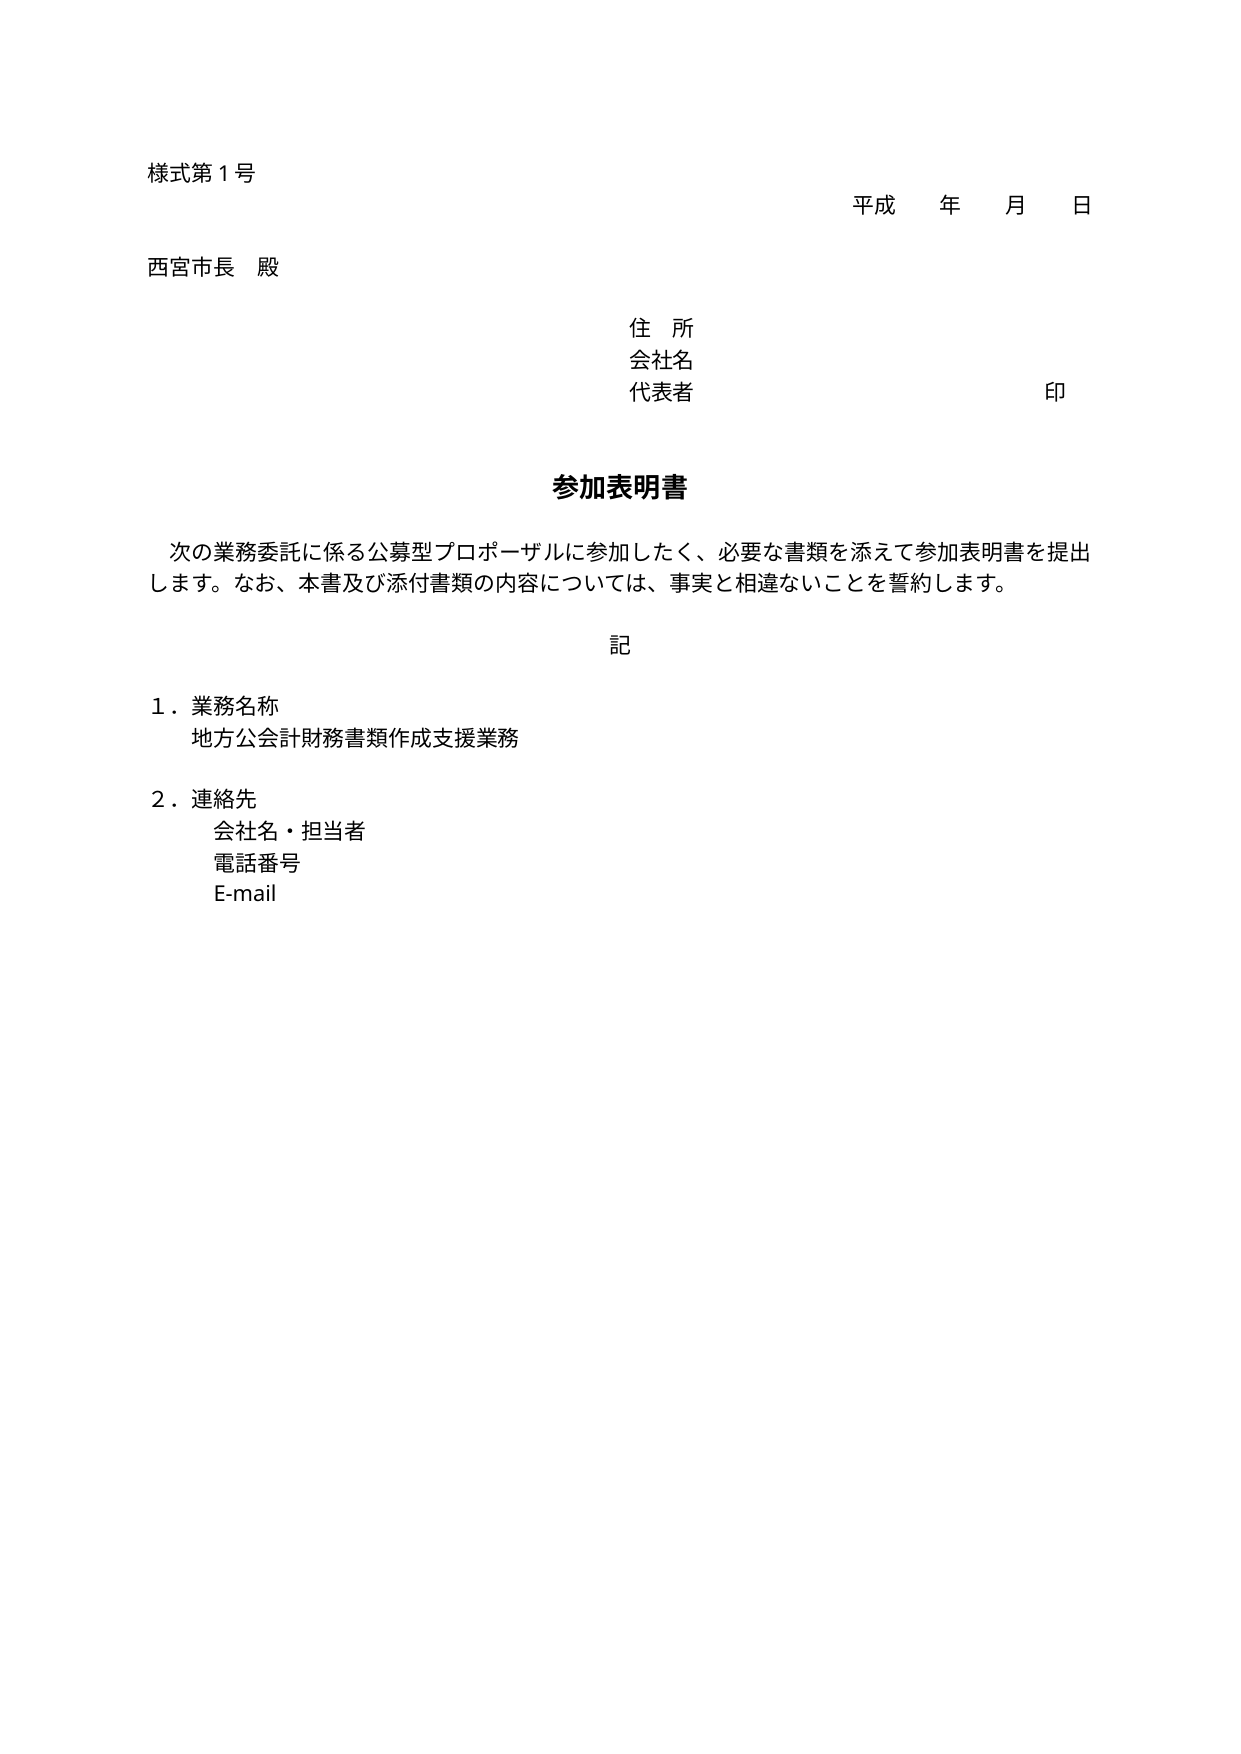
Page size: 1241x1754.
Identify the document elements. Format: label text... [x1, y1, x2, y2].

text 平成 年 月 日 [148, 188, 1092, 220]
text 参加表明書 [148, 466, 1092, 505]
text E-mail [148, 877, 1092, 907]
text 西宮市長 殿 [148, 250, 1092, 281]
text 電話番号 [148, 846, 1092, 877]
text 地方公会計財務書類作成支援業務 [148, 721, 1092, 753]
text 代表者 印 [148, 374, 1092, 406]
text 会社名・担当者 [148, 814, 1092, 846]
text 住 所 [148, 311, 1092, 343]
text 会社名 [148, 343, 1092, 374]
text 記 [148, 628, 1092, 659]
text 次の業務委託に係る公募型プロポーザルに参加したく、必要な書類を添えて参加表明書を提出します。なお、本書及び添付書類の内容については、事実と相違ないことを誓約します。 [148, 535, 1092, 598]
text ２．連絡先 [148, 782, 1092, 814]
text 様式第1号 [148, 156, 1092, 188]
text １．業務名称 [148, 689, 1092, 721]
